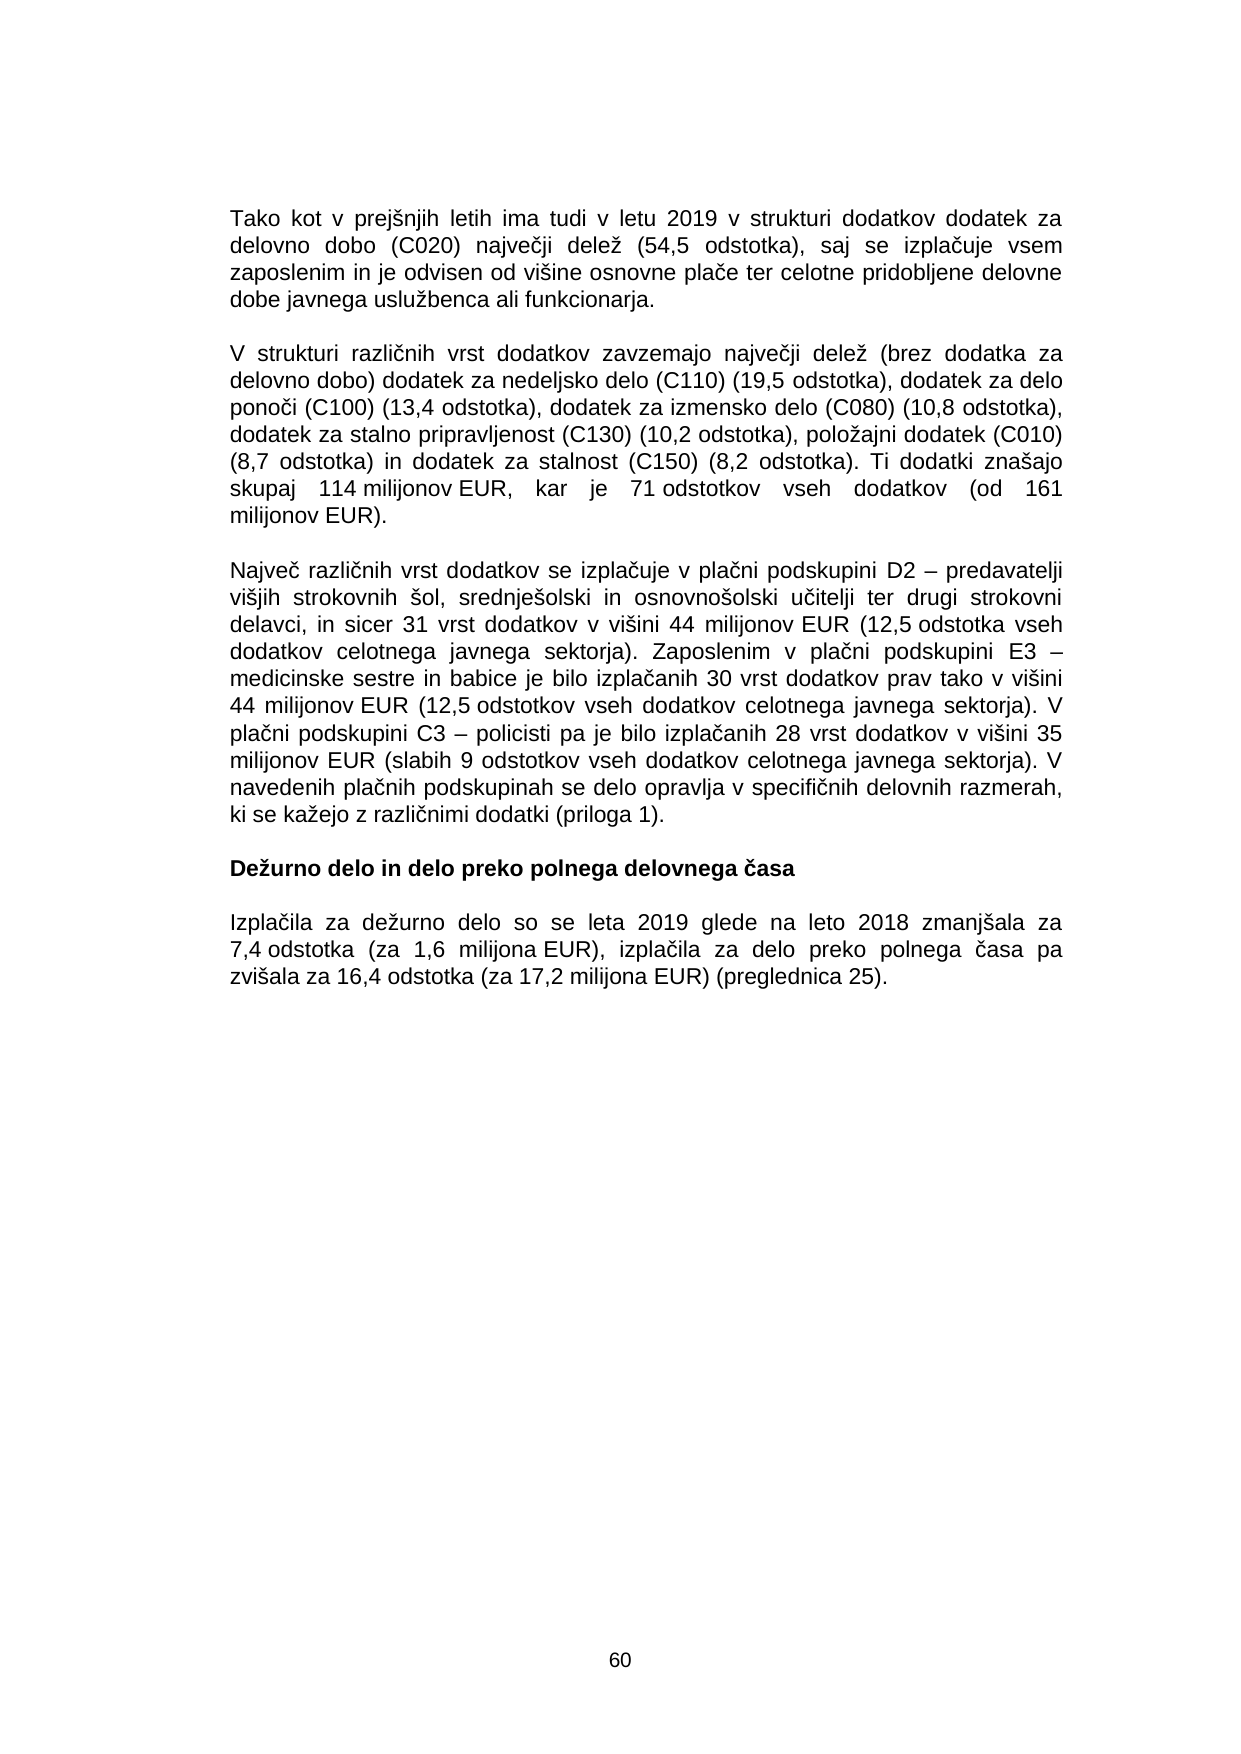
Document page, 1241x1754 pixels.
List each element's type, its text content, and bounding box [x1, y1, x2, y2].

text Tako kot v prejšnjih letih ima tudi v letu 2019 v strukturi dodatkov dodatek za delovno dobo (C020) največji delež (54,5 odstotka), saj se izplačuje vsem zaposlenim in je odvisen od višine osnovne plače ter celotne pridobljene delovne dobe javnega uslužbenca ali funkcionarja. [229, 204, 1063, 313]
text Največ različnih vrst dodatkov se izplačuje v plačni podskupini D2 – predavatelji višjih strokovnih šol, srednješolski in osnovnošolski učitelji ter drugi strokovni delavci, in sicer 31 vrst dodatkov v višini 44 milijonov EUR (12,5 odstotka vseh dodatkov celotnega javnega sektorja). Zaposlenim v plačni podskupini E3 – medicinske sestre in babice je bilo izplačanih 30 vrst dodatkov prav tako v višini 44 milijonov EUR (12,5 odstotkov vseh dodatkov celotnega javnega sektorja). V plačni podskupini C3 – policisti pa je bilo izplačanih 28 vrst dodatkov v višini 35 milijonov EUR (slabih 9 odstotkov vseh dodatkov celotnega javnega sektorja). V navedenih plačnih podskupinah se delo opravlja v specifičnih delovnih razmerah, ki se kažejo z različnimi dodatki (priloga 1). [229, 556, 1063, 827]
text Dežurno delo in delo preko polnega delovnega časa [229, 854, 1063, 881]
text Izplačila za dežurno delo so se leta 2019 glede na leto 2018 zmanjšala za 7,4 odstotka (za 1,6 milijona EUR), izplačila za delo preko polnega časa pa zvišala za 16,4 odstotka (za 17,2 milijona EUR) (preglednica 25). [229, 908, 1063, 990]
text V strukturi različnih vrst dodatkov zavzemajo največji delež (brez dodatka za delovno dobo) dodatek za nedeljsko delo (C110) (19,5 odstotka), dodatek za delo ponoči (C100) (13,4 odstotka), dodatek za izmensko delo (C080) (10,8 odstotka), dodatek za stalno pripravljenost (C130) (10,2 odstotka), položajni dodatek (C010) (8,7 odstotka) in dodatek za stalnost (C150) (8,2 odstotka). Ti dodatki znašajo skupaj 114 milijonov EUR, kar je 71 odstotkov vseh dodatkov (od 161 milijonov EUR). [229, 340, 1063, 529]
